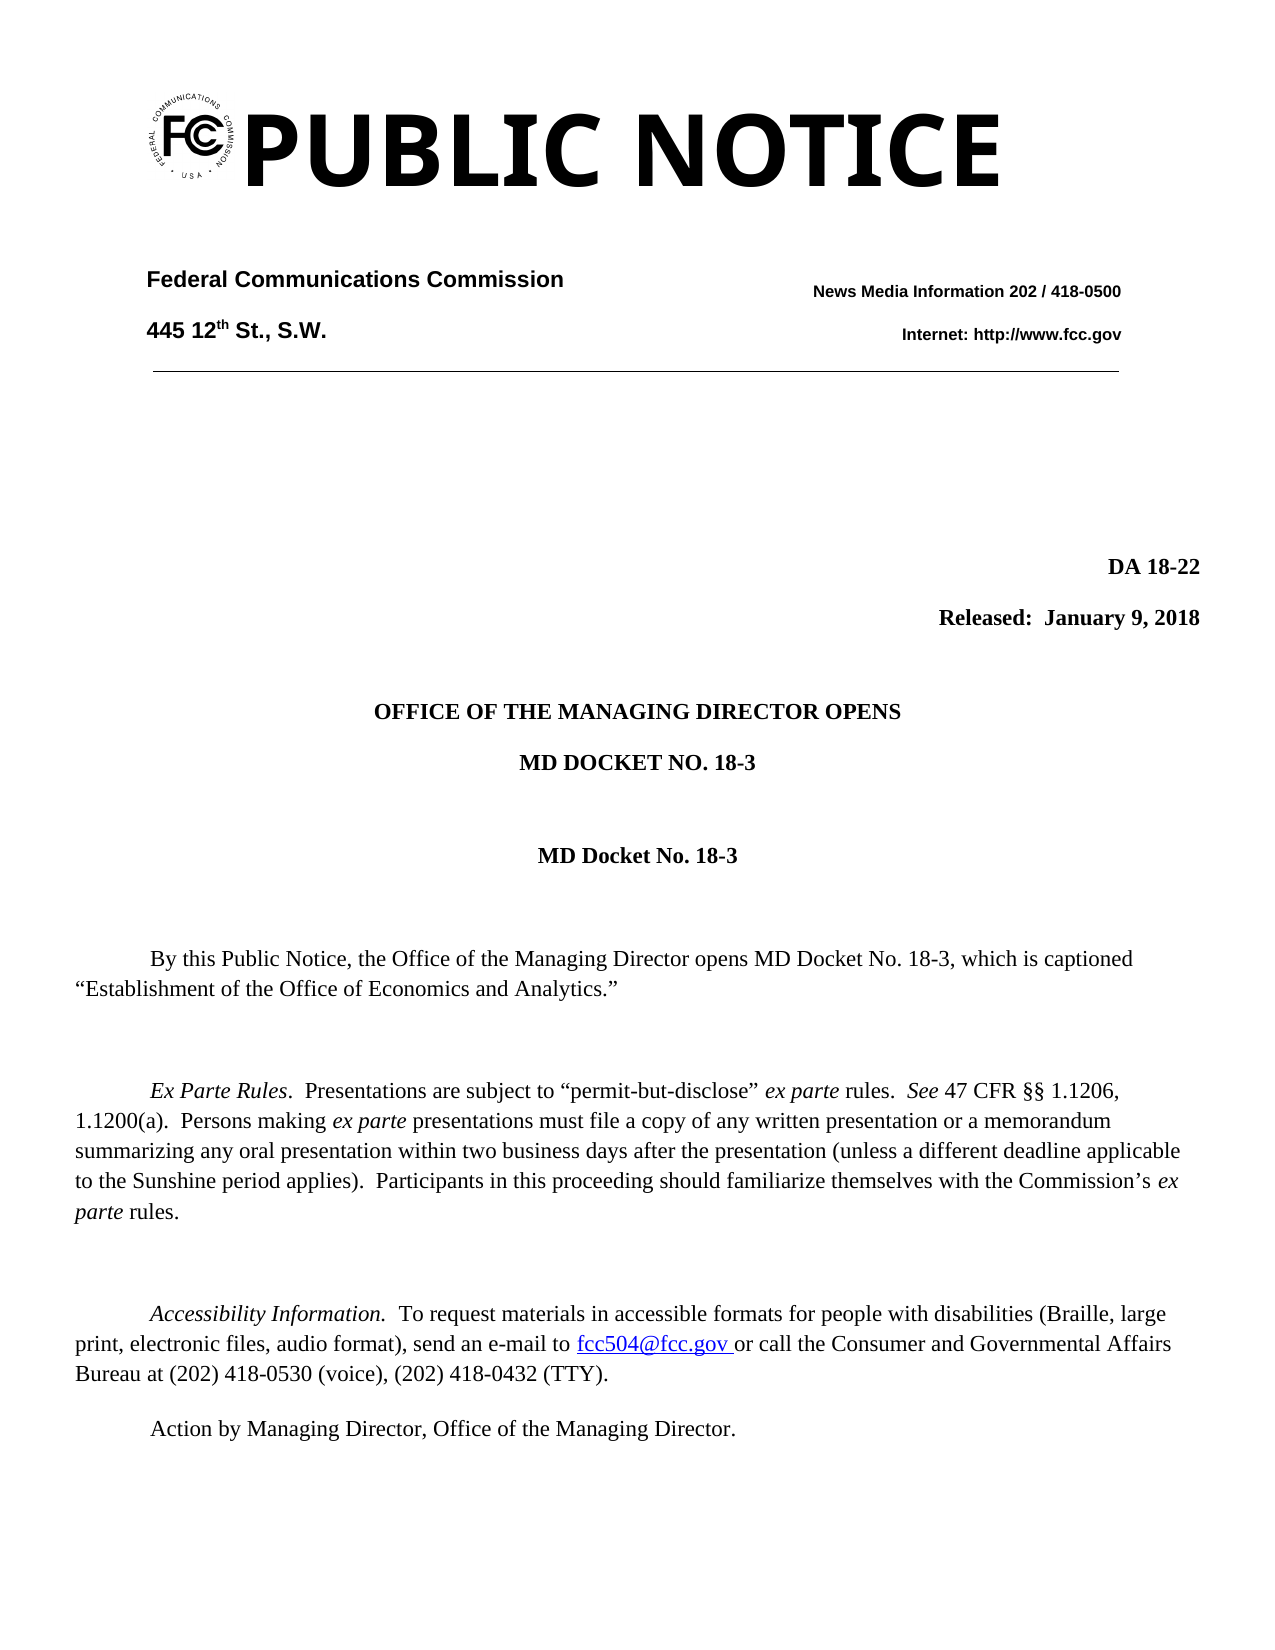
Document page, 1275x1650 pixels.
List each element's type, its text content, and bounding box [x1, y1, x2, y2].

text Released: January 9, 2018 [75, 604, 1200, 630]
text Action by Managing Director, Office of the Managing Director. [75, 1415, 1200, 1442]
text MD Docket No. 18-3 [75, 842, 1200, 869]
text DA 18-22 [75, 553, 1200, 579]
text By this Public Notice, the Office of the Managing Director opens MD Docket No. 18-3, which is captioned “Establishment of the Office of Economics and Analytics.” [75, 944, 1200, 1001]
text OFFICE OF THE MANAGING DIRECTOR OPENS [75, 698, 1200, 724]
text md docket no. 18-3 [75, 749, 1200, 775]
text Ex Parte Rules. Presentations are subject to “permit-but-disclose” ex parte rules. See 47 CFR §§ 1.1206, 1.1200(a). Persons making ex parte presentations must file a copy of any written presentation or a memorandum summarizing any oral presentation within two business days after the presentation (unless a different deadline applicable to the Sunshine period applies). Participants in this proceeding should familiarize themselves with the Commission’s ex parte rules. [75, 1077, 1200, 1224]
text Accessibility Information. To request materials in accessible formats for people with disabilities (Braille, large print, electronic files, audio format), send an e-mail to fcc504@fcc.gov or call the Consumer and Governmental Affairs Bureau at (202) 418-0530 (voice), (202) 418-0432 (TTY). [75, 1300, 1200, 1387]
